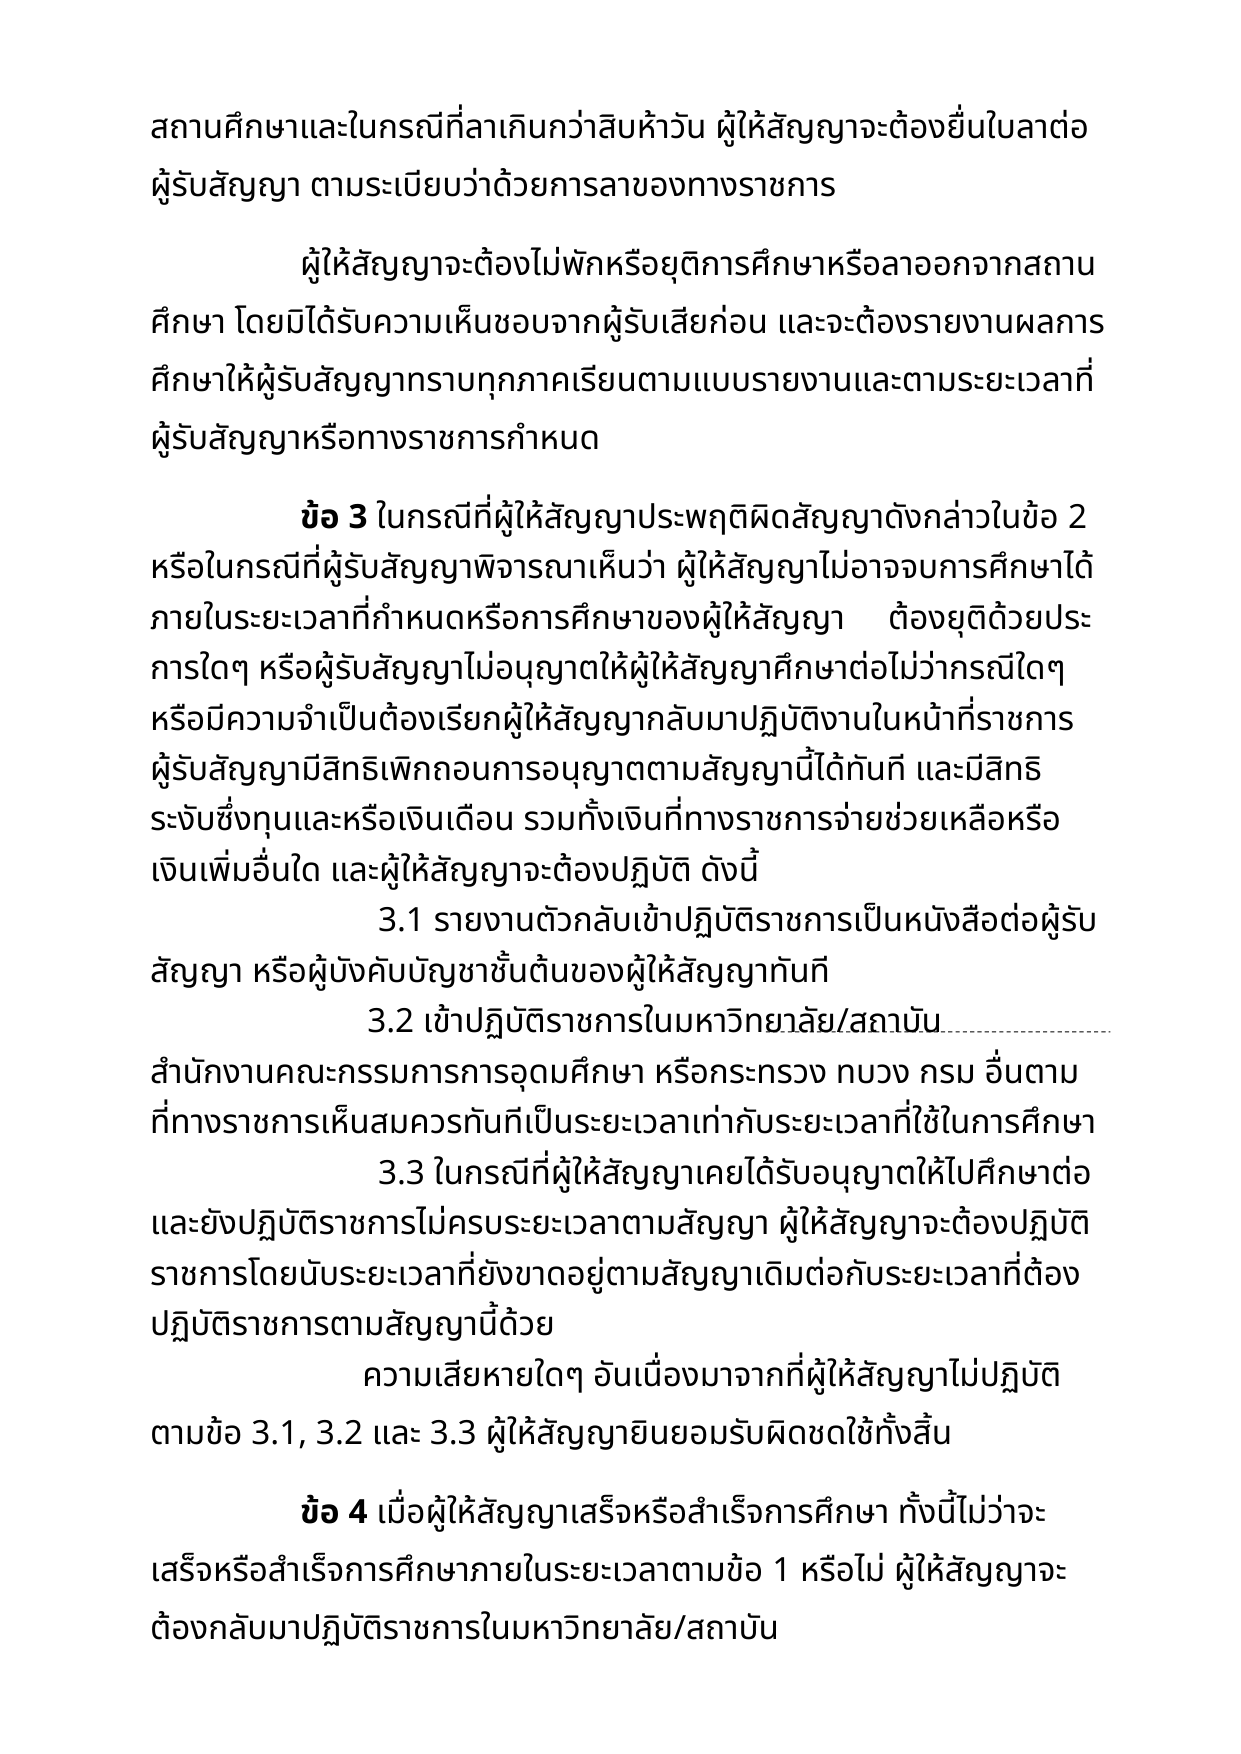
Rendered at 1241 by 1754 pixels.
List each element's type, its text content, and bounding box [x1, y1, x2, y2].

text ความเสียหายใดๆ อันเนื่องมาจากที่ผู้ให้สัญญาไม่ปฏิบัติตามข้อ 3.1, 3.2 และ 3.3 ผู้ให้สัญญายินยอมรับผิดชดใช้ทั้งสิ้น [150, 1351, 1107, 1459]
text ผู้ให้สัญญาจะต้องไม่พักหรือยุติการศึกษาหรือลาออกจากสถานศึกษา โดยมิได้รับความเห็นชอบจากผู้รับเสียก่อน และจะต้องรายงานผลการศึกษาให้ผู้รับสัญญาทราบทุกภาคเรียนตามแบบรายงานและตามระยะเวลาที่ผู้รับสัญญาหรือทางราชการกำหนด [150, 240, 1107, 464]
text สำนักงานคณะกรรมการการอุดมศึกษา หรือกระทรวง ทบวง กรม อื่นตามที่ทางราชการเห็นสมควรทันทีเป็นระยะเวลาเท่ากับระยะเวลาที่ใช้ในการศึกษา [150, 1048, 1107, 1149]
text 3.3 ในกรณีที่ผู้ให้สัญญาเคยได้รับอนุญาตให้ไปศึกษาต่อ และยังปฏิบัติราชการไม่ครบระยะเวลาตามสัญญา ผู้ให้สัญญาจะต้องปฏิบัติราชการโดยนับระยะเวลาที่ยังขาดอยู่ตามสัญญาเดิมต่อกับระยะเวลาที่ต้องปฏิบัติราชการตามสัญญานี้ด้วย [150, 1149, 1107, 1351]
text ข้อ 3 ในกรณีที่ผู้ให้สัญญาประพฤติผิดสัญญาดังกล่าวในข้อ 2 หรือในกรณีที่ผู้รับสัญญาพิจารณาเห็นว่า ผู้ให้สัญญาไม่อาจจบการศึกษาได้ภายในระยะเวลาที่กำหนดหรือการศึกษาของผู้ให้สัญญา ต้องยุติด้วยประการใดๆ หรือผู้รับสัญญาไม่อนุญาตให้ผู้ให้สัญญาศึกษาต่อไม่ว่ากรณีใดๆ หรือมีความจำเป็นต้องเรียกผู้ให้สัญญากลับมาปฏิบัติงานในหน้าที่ราชการ ผู้รับสัญญามีสิทธิเพิกถอนการอนุญาตตามสัญญานี้ได้ทันที และมีสิทธิระงับซึ่งทุนและหรือเงินเดือน รวมทั้งเงินที่ทางราชการจ่ายช่วยเหลือหรือเงินเพิ่มอื่นใด และผู้ให้สัญญาจะต้องปฏิบัติ ดังนี้ [150, 493, 1107, 896]
text 3.1 รายงานตัวกลับเข้าปฏิบัติราชการเป็นหนังสือต่อผู้รับสัญญา หรือผู้บังคับบัญชาชั้นต้นของผู้ให้สัญญาทันที [150, 896, 1107, 997]
text ข้อ 4 เมื่อผู้ให้สัญญาเสร็จหรือสำเร็จการศึกษา ทั้งนี้ไม่ว่าจะเสร็จหรือสำเร็จการศึกษาภายในระยะเวลาตามข้อ 1 หรือไม่ ผู้ให้สัญญาจะต้องกลับมาปฏิบัติราชการในมหาวิทยาลัย/สถาบัน [150, 1487, 1107, 1686]
table_header 3.2 เข้าปฏิบัติราชการในมหาวิทยาลัย/สถาบัน [356, 997, 1106, 1048]
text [150, 103, 1107, 212]
